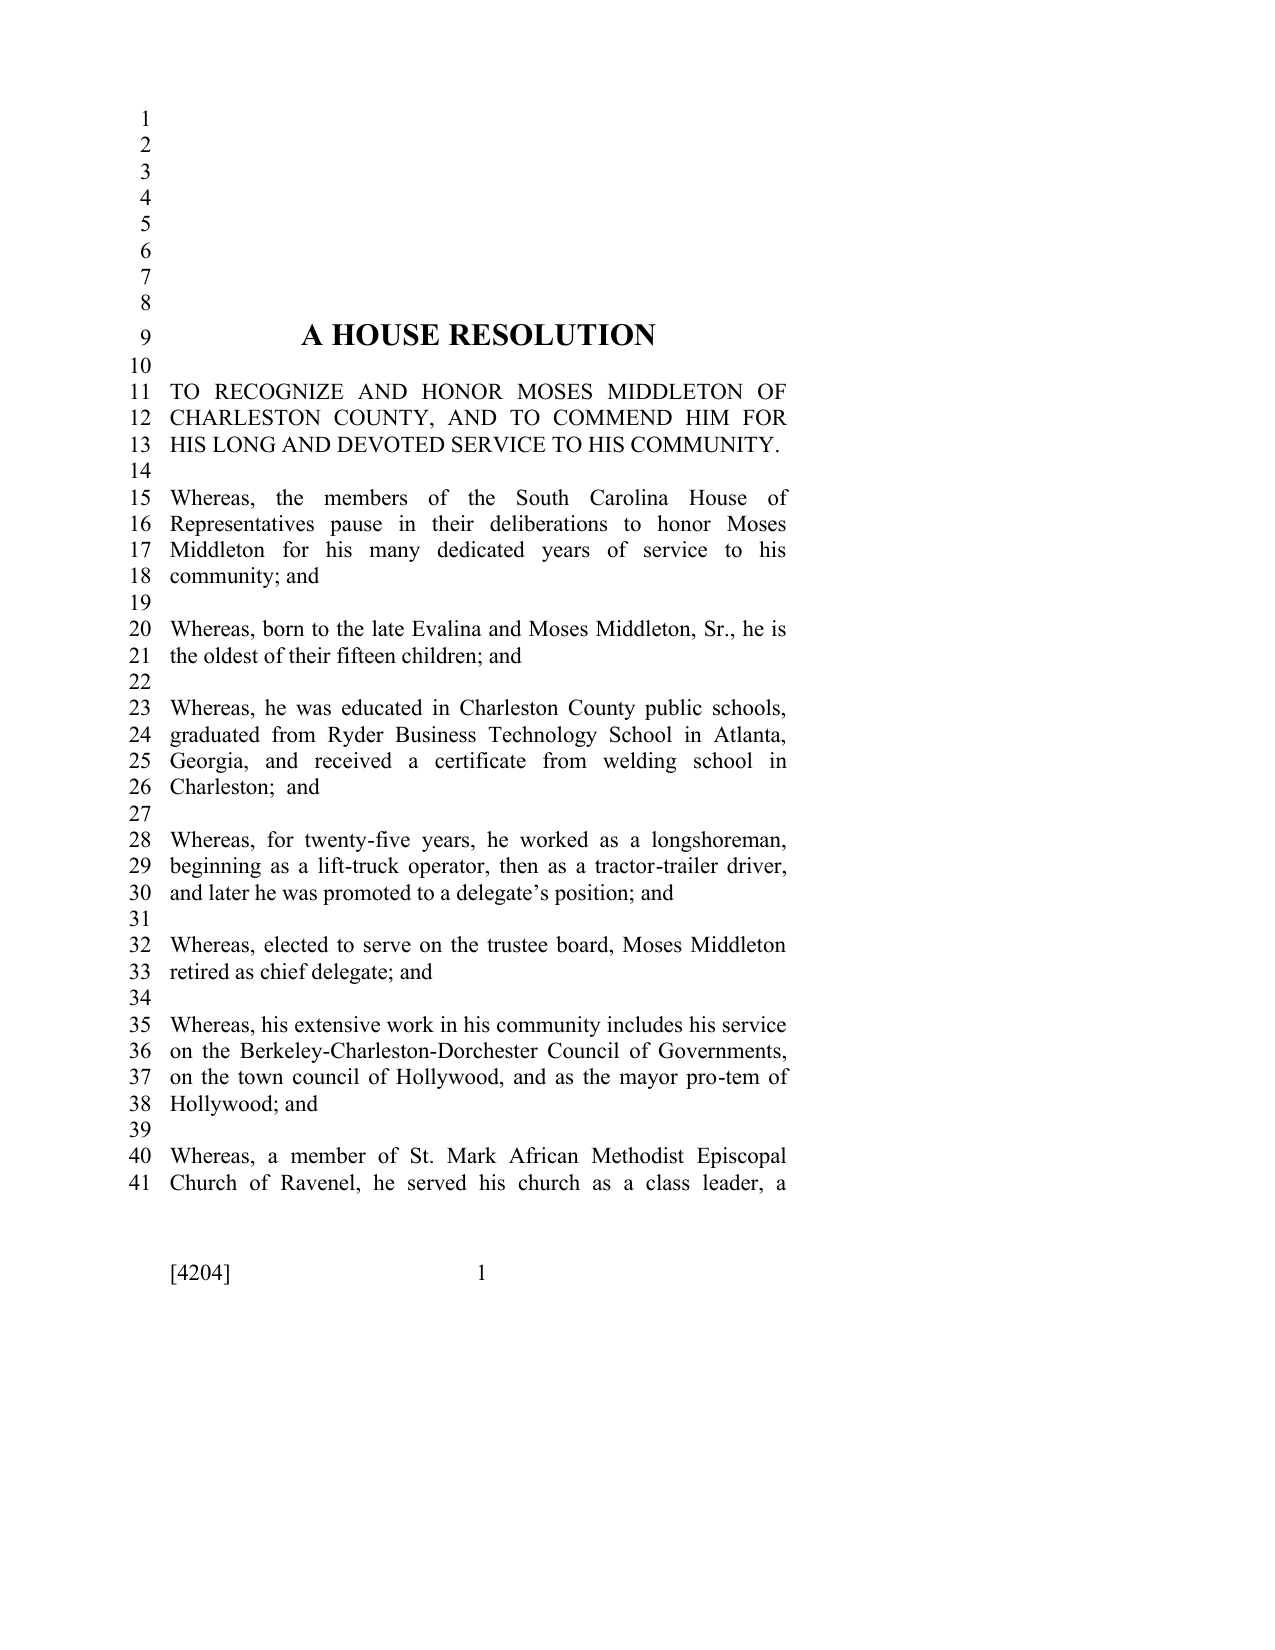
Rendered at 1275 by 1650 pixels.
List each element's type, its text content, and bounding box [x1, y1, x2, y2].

text Whereas, the members of the South Carolina House of Representatives pause in their deliberations to honor Moses Middleton for his many dedicated years of service to his community; and [169, 483, 787, 589]
text Whereas, elected to serve on the trustee board, Moses Middleton retired as chief delegate; and [169, 932, 787, 984]
text TO RECOGNIZE AND HONOR MOSES MIDDLETON OF CHARLESTON COUNTY, AND TO COMMEND HIM FOR HIS LONG AND DEVOTED SERVICE TO HIS COMMUNITY. [169, 378, 787, 457]
text Whereas, for twenty-five years, he worked as a longshoreman, beginning as a lift-truck operator, then as a tractor-trailer driver, and later he was promoted to a delegate’s position; and [169, 826, 787, 905]
text A HOUSE RESOLUTION [169, 316, 787, 352]
text Whereas, he was educated in Charleston County public schools, graduated from Ryder Business Technology School in Atlanta, Georgia, and received a certificate from welding school in Charleston; and [169, 694, 787, 800]
text Whereas, born to the late Evalina and Moses Middleton, Sr., he is the oldest of their fifteen children; and [169, 615, 787, 668]
text Whereas, his extensive work in his community includes his service on the Berkeley-Charleston-Dorchester Council of Governments, on the town council of Hollywood, and as the mayor pro-tem of Hollywood; and [169, 1011, 787, 1116]
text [169, 1142, 787, 1195]
